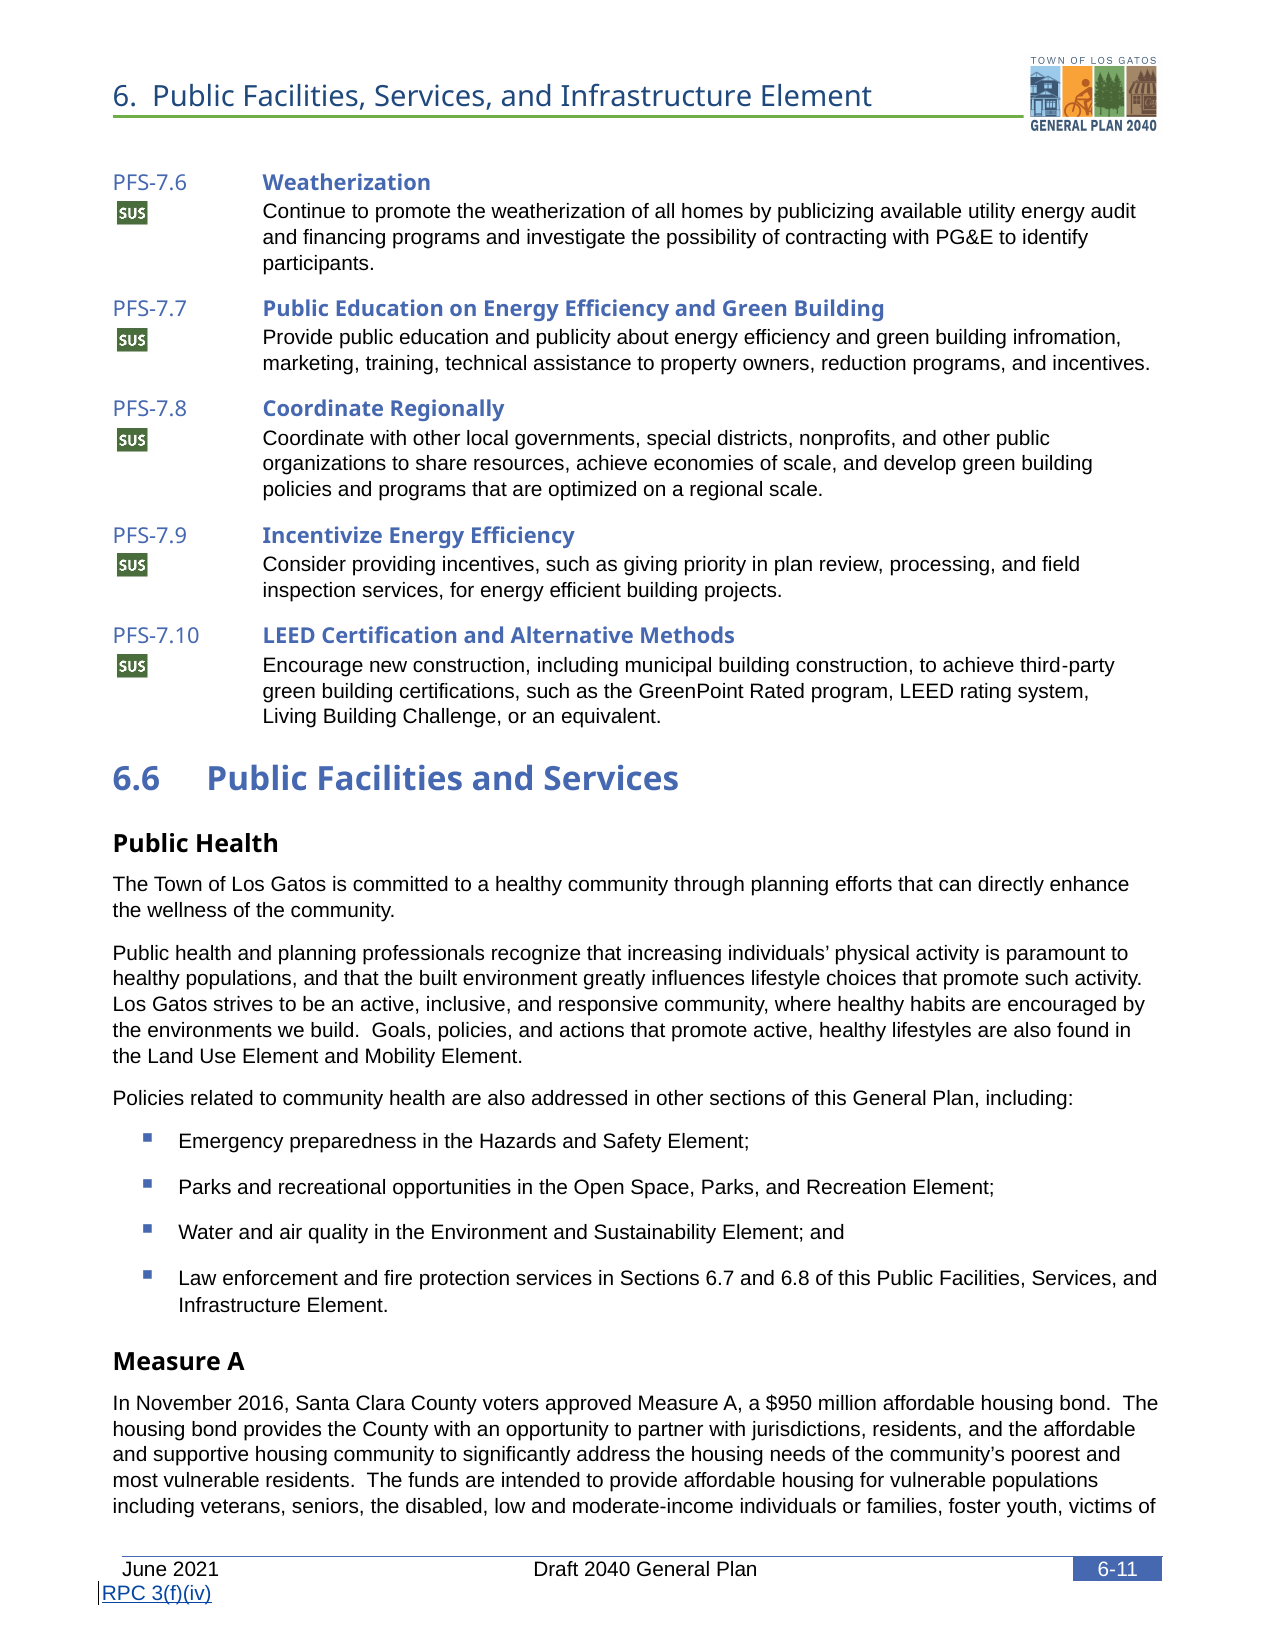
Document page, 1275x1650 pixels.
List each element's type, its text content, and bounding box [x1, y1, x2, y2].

picture [1023, 53, 1163, 134]
text Policies related to community health are also addressed in other sections of this General Plan, including: [112, 1086, 1162, 1110]
text Parks and recreational opportunities in the Open Space, Parks, and Recreation Element; [141, 1174, 1162, 1201]
picture [113, 425, 248, 454]
picture [113, 651, 248, 680]
text Coordinate Regionally [112, 393, 1162, 423]
text Public health and planning professionals recognize that increasing individuals’ physical activity is paramount to healthy populations, and that the built environment greatly influences lifestyle choices that promote such activity. Los Gatos strives to be an active, inclusive, and responsive community, where healthy habits are encouraged by the environments we build. Goals, policies, and actions that promote active, healthy lifestyles are also found in the Land Use Element and Mobility Element. [112, 940, 1162, 1068]
text Living Building Challenge, or an equivalent. [262, 704, 1162, 728]
subtitle Measure A [112, 1344, 1162, 1378]
text Emergency preparedness in the Hazards and Safety Element; [141, 1129, 1162, 1155]
subtitle Public Facilities and Services [112, 755, 1162, 801]
text Provide public education and publicity about energy efficiency and green building infromation, marketing, training, technical assistance to property owners, reduction programs, and incentives. [262, 325, 1162, 375]
picture [113, 198, 248, 227]
text Water and air quality in the Environment and Sustainability Element; and [141, 1219, 1162, 1246]
text Encourage new construction, including municipal building construction, to achieve third‐party [262, 652, 1162, 677]
text Weatherization [112, 167, 1162, 196]
text LEED Certification and Alternative Methods [112, 620, 1162, 650]
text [112, 1391, 1162, 1518]
picture [113, 325, 248, 354]
subtitle Public Health [112, 826, 1162, 859]
text Coordinate with other local governments, special districts, nonprofits, and other public organizations to share resources, achieve economies of scale, and develop green building policies and programs that are optimized on a regional scale. [262, 425, 1162, 501]
text Continue to promote the weatherization of all homes by publicizing available utility energy audit and financing programs and investigate the possibility of contracting with PG&E to identify participants. [262, 199, 1162, 274]
text Consider providing incentives, such as giving priority in plan review, processing, and field inspection services, for energy efficient building projects. [262, 552, 1162, 601]
text green building certifications, such as the GreenPoint Rated program, LEED rating system, [262, 678, 1162, 702]
text Incentivize Energy Efficiency [112, 519, 1162, 549]
text The Town of Los Gatos is committed to a healthy community through planning efforts that can directly enhance the wellness of the community. [112, 872, 1162, 922]
text Public Education on Energy Efficiency and Green Building [112, 293, 1162, 323]
text Law enforcement and fire protection services in Sections 6.7 and 6.8 of this Public Facilities, Services, and Infrastructure Element. [141, 1265, 1162, 1317]
picture [113, 550, 248, 579]
